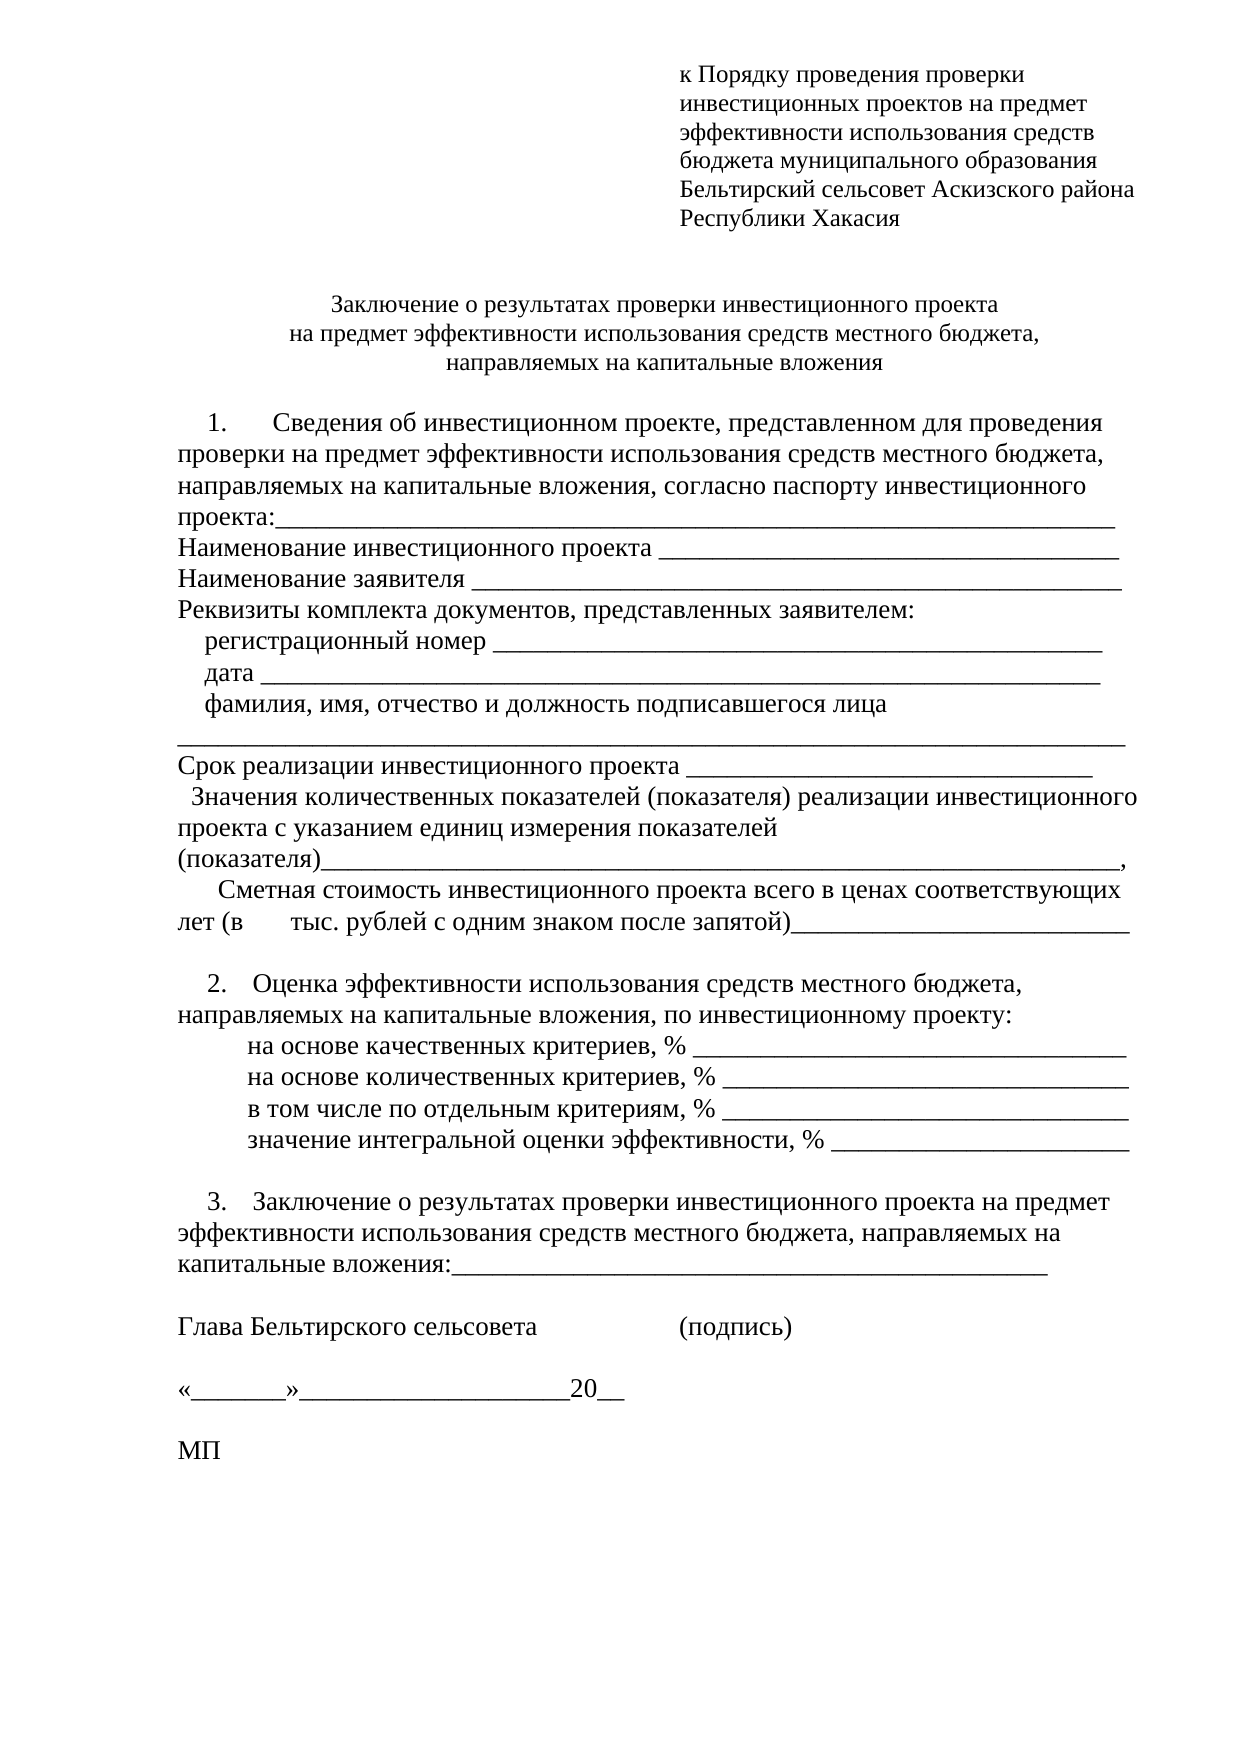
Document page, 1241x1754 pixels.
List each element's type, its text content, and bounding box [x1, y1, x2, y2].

text эффективности использования средств [679, 117, 1152, 145]
text Бельтирский сельсовет Аскизского района [679, 174, 1152, 203]
text бюджета муниципального образования [679, 145, 1152, 174]
text инвестиционных проектов на предмет [679, 88, 1152, 117]
list Оценка эффективности использования средств местного бюджета, направляемых на капитальные вложения, по инвестиционному проекту: [177, 967, 1152, 1029]
text Срок реализации инвестиционного проекта ______________________________ [177, 749, 1152, 780]
list Сведения об инвестиционном проекте, представленном для проведения проверки на предмет эффективности использования средств местного бюджета, направляемых на капитальные вложения, согласно паспорту инвестиционного проекта:______________________________________________________________ [177, 406, 1152, 531]
text Сметная стоимость инвестиционного проекта всего в ценах соответствующих лет (в тыс. рублей с одним знаком после запятой)_________________________ [177, 874, 1152, 936]
text в том числе по отдельным критериям, % ______________________________ [177, 1092, 1152, 1123]
text фамилия, имя, отчество и должность подписавшегося лица ______________________________________________________________________ [177, 687, 1152, 749]
text направляемых на капитальные вложения [177, 347, 1152, 375]
text регистрационный номер _____________________________________________ [177, 624, 1152, 656]
text МП [177, 1403, 1152, 1465]
text дата ______________________________________________________________ [177, 656, 1152, 687]
list Заключение о результатах проверки инвестиционного проекта на предмет эффективности использования средств местного бюджета, направляемых на капитальные вложения:____________________________________________ [177, 1185, 1152, 1278]
text Значения количественных показателей (показателя) реализации инвестиционного проекта с указанием единиц измерения показателей (показателя)___________________________________________________________, [177, 780, 1152, 874]
text на предмет эффективности использования средств местного бюджета, [177, 318, 1152, 347]
text к Порядку проведения проверки [679, 59, 1152, 88]
text «_______»____________________20__ [177, 1372, 1152, 1403]
text на основе качественных критериев, % ________________________________ [177, 1029, 1152, 1061]
text на основе количественных критериев, % ______________________________ [177, 1061, 1152, 1092]
text Реквизиты комплекта документов, представленных заявителем: [177, 593, 1152, 624]
text Республики Хакасия [679, 203, 1152, 232]
text значение интегральной оценки эффективности, % ______________________ [177, 1123, 1152, 1154]
text Наименование заявителя ________________________________________________ [177, 562, 1152, 593]
text Наименование инвестиционного проекта __________________________________ [177, 531, 1152, 562]
text Заключение о результатах проверки инвестиционного проекта [177, 289, 1152, 318]
text Глава Бельтирского сельсовета (подпись) [177, 1310, 1152, 1341]
